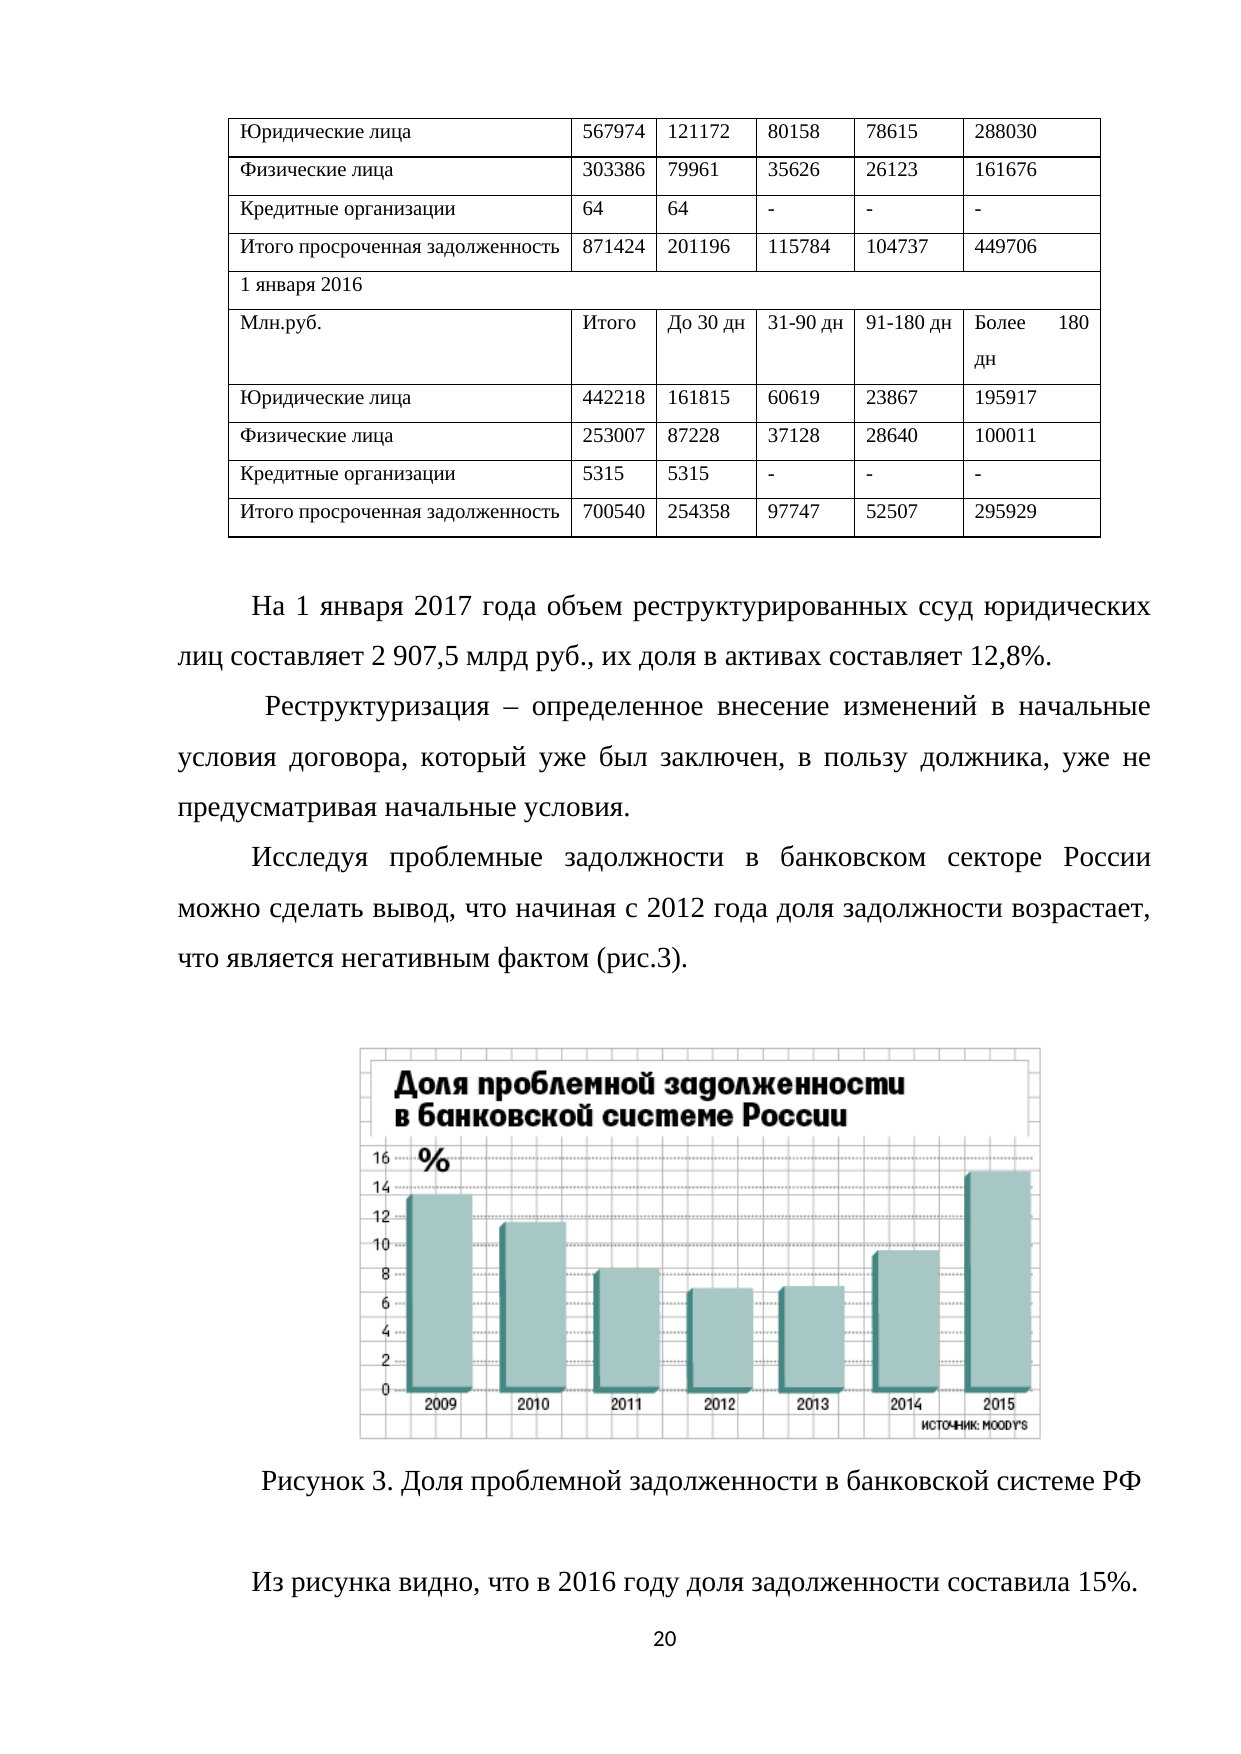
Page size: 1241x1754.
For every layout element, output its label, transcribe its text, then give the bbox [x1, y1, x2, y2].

table_cell 871424 [572, 234, 656, 271]
table_cell Кредитные организации [229, 196, 571, 233]
text Реструктуризация – определенное внесение изменений в начальные условия договора, который уже был заключен, в пользу должника, уже не предусматривая начальные условия. [177, 688, 1152, 823]
table_cell 87228 [657, 423, 756, 460]
text Из рисунка видно, что в 2016 году доля задолженности составила 15%. [177, 1564, 1152, 1598]
table_cell 201196 [657, 234, 756, 271]
table_cell Млн.руб. [229, 310, 571, 383]
table_cell Кредитные организации [229, 461, 571, 498]
table_cell - [855, 461, 963, 498]
table_cell Более 180 дн [964, 310, 1100, 383]
table_cell 1 января 2016 [229, 272, 1100, 309]
table_cell 80158 [757, 119, 854, 156]
table_cell 28640 [855, 423, 963, 460]
table_cell 91-180 дн [855, 310, 963, 383]
text На 1 января 2017 года объем реструктурированных ссуд юридических лиц составляет 2 907,5 млрд руб., их доля в активах составляет 12,8%. [177, 588, 1152, 672]
table_cell 5315 [572, 461, 656, 498]
table_cell 79961 [657, 158, 756, 194]
table_cell 78615 [855, 119, 963, 156]
table_cell 23867 [855, 385, 963, 422]
table_cell - [855, 196, 963, 233]
table_cell 31-90 дн [757, 310, 854, 383]
table_cell 161676 [964, 158, 1100, 194]
table_cell - [964, 196, 1100, 233]
table_cell Итого просроченная задолженность [229, 234, 571, 271]
table_cell 100011 [964, 423, 1100, 460]
table_cell Итого [572, 310, 656, 383]
table_cell 195917 [964, 385, 1100, 422]
table_cell 303386 [572, 158, 656, 194]
table_cell - [757, 196, 854, 233]
table_cell Физические лица [229, 423, 571, 460]
table_cell До 30 дн [657, 310, 756, 383]
table_cell 253007 [572, 423, 656, 460]
table_cell 52507 [855, 499, 963, 536]
text Рисунок 3. Доля проблемной задолженности в банковской системе РФ [177, 1463, 1152, 1497]
table_cell - [964, 461, 1100, 498]
table_cell 35626 [757, 158, 854, 194]
table_cell 60619 [757, 385, 854, 422]
table_cell 121172 [657, 119, 756, 156]
table_cell 288030 [964, 119, 1100, 156]
table_cell 64 [572, 196, 656, 233]
table_cell 97747 [757, 499, 854, 536]
table_cell 37128 [757, 423, 854, 460]
table_cell 64 [657, 196, 756, 233]
table_cell 442218 [572, 385, 656, 422]
table_cell 567974 [572, 119, 656, 156]
table_cell - [757, 461, 854, 498]
table_cell 449706 [964, 234, 1100, 271]
table_cell 26123 [855, 158, 963, 194]
table_cell Юридические лица [229, 385, 571, 422]
table_cell Физические лица [229, 158, 571, 194]
table_cell 700540 [572, 499, 656, 536]
table_cell 115784 [757, 234, 854, 271]
table_cell 161815 [657, 385, 756, 422]
table_cell 5315 [657, 461, 756, 498]
table_cell 254358 [657, 499, 756, 536]
table_cell Итого просроченная задолженность [229, 499, 571, 536]
table_cell 104737 [855, 234, 963, 271]
picture [353, 1040, 1049, 1450]
table_cell 295929 [964, 499, 1100, 536]
table_cell Юридические лица [229, 119, 571, 156]
text Исследуя проблемные задолжности в банковском секторе России можно сделать вывод, что начиная с 2012 года доля задолжности возрастает, что является негативным фактом (рис.3). [177, 839, 1152, 973]
